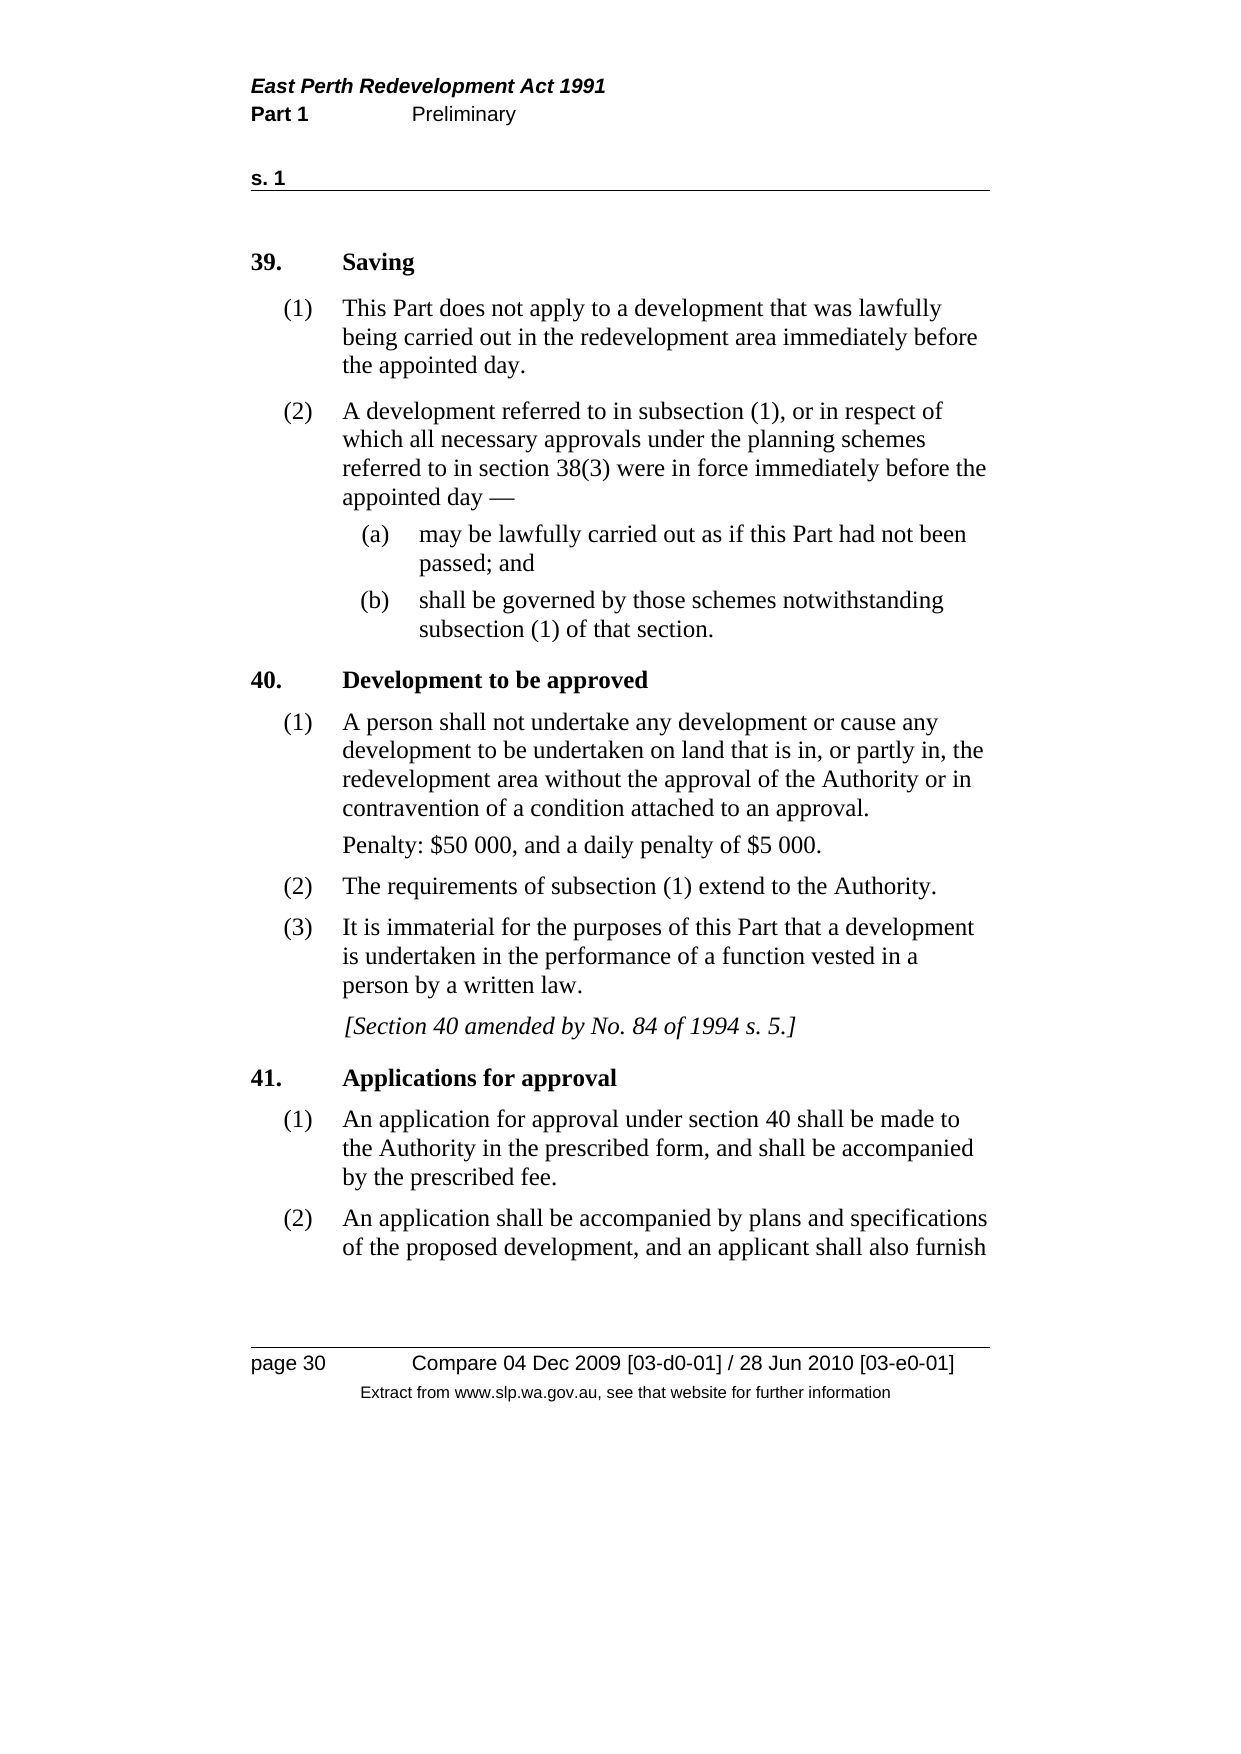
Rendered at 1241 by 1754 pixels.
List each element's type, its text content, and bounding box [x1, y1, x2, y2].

text [Section 40 amended by No. 84 of 1994 s. 5.] [251, 1011, 990, 1040]
text (1) An application for approval under section 40 shall be made to the Authority in the prescribed form, and shall be accompanied by the prescribed fee. [251, 1104, 990, 1190]
text (1) This Part does not apply to a development that was lawfully being carried out in the redevelopment area immediately before the appointed day. [251, 293, 990, 379]
text (a) may be lawfully carried out as if this Part had not been passed; and [251, 519, 990, 577]
text (2) The requirements of subsection (1) extend to the Authority. [251, 871, 990, 900]
subtitle 39. Saving [251, 247, 990, 276]
text (2) A development referred to in subsection (1), or in respect of which all necessary approvals under the planning schemes referred to in section 38(3) were in force immediately before the appointed day — [251, 396, 990, 511]
text (1) A person shall not undertake any development or cause any development to be undertaken on land that is in, or partly in, the redevelopment area without the approval of the Authority or in contravention of a condition attached to an approval. [251, 707, 990, 822]
text (3) It is immaterial for the purposes of this Part that a development is undertaken in the performance of a function vested in a person by a written law. [251, 912, 990, 999]
subtitle 41. Applications for approval [251, 1063, 990, 1092]
text Penalty: $50 000, and a daily penalty of $5 000. [251, 830, 990, 859]
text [251, 1203, 990, 1260]
text (b) shall be governed by those schemes notwithstanding subsection (1) of that section. [251, 585, 990, 642]
subtitle 40. Development to be approved [251, 665, 990, 694]
